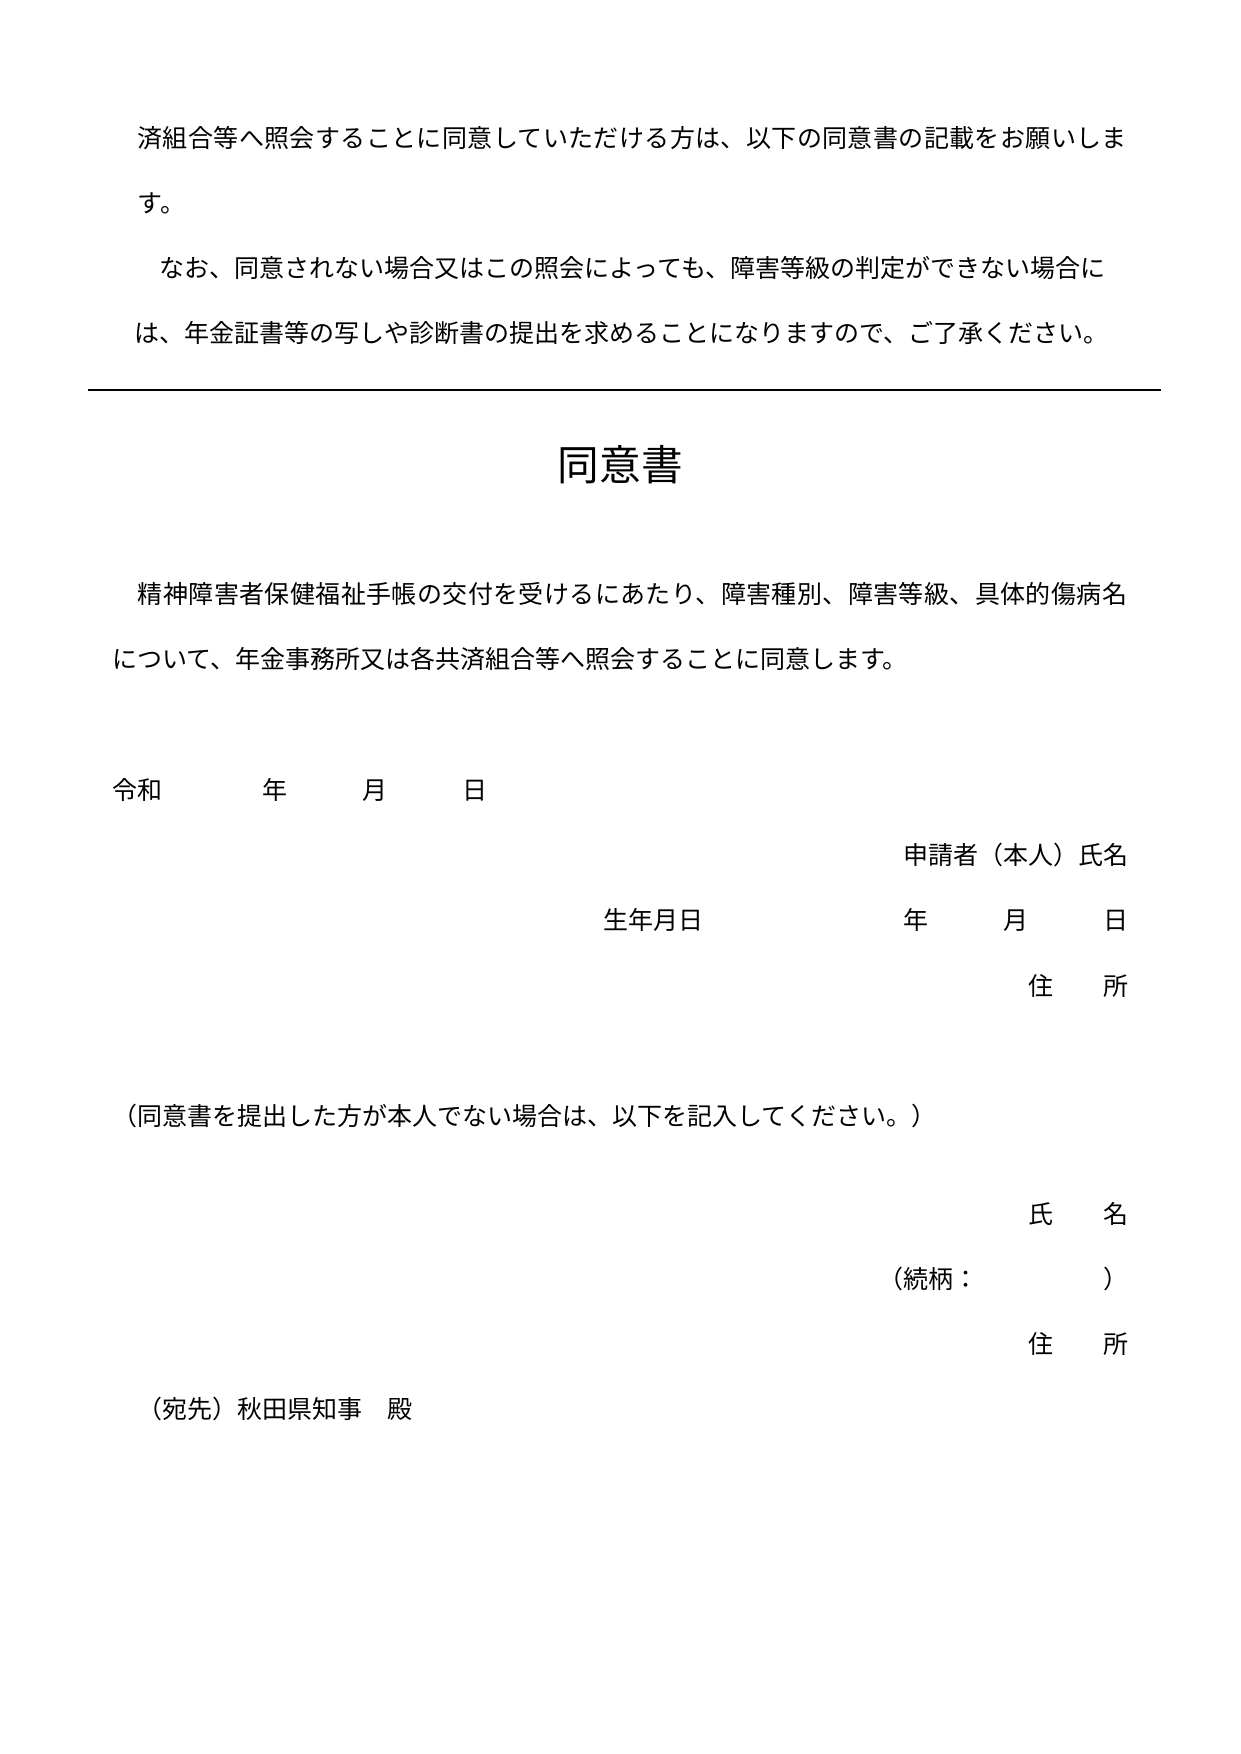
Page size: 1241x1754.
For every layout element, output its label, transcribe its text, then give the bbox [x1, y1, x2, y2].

text 申請者（本人）氏名 [112, 821, 1128, 886]
text （同意書を提出した方が本人でない場合は、以下を記入してください。） [112, 1082, 1128, 1147]
text 精神障害者保健福祉手帳の交付を受けるにあたり、障害種別、障害等級、具体的傷病名について、年金事務所又は各共済組合等へ照会することに同意します。 [112, 560, 1128, 691]
text 令和 年 月 日 [112, 756, 1128, 821]
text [112, 104, 1128, 234]
text 同意書 [112, 430, 1128, 495]
text 生年月日 年 月 日 [112, 886, 1128, 951]
text （宛先）秋田県知事 殿 [112, 1375, 1128, 1441]
text なお、同意されない場合又はこの照会によっても、障害等級の判定ができない場合には、年金証書等の写しや診断書の提出を求めることになりますので、ご了承ください。 [134, 234, 1128, 364]
text （続柄： ） [112, 1245, 1128, 1310]
text 氏 名 [112, 1180, 1128, 1245]
text 住 所 [112, 951, 1128, 1017]
text 住 所 [112, 1310, 1128, 1375]
